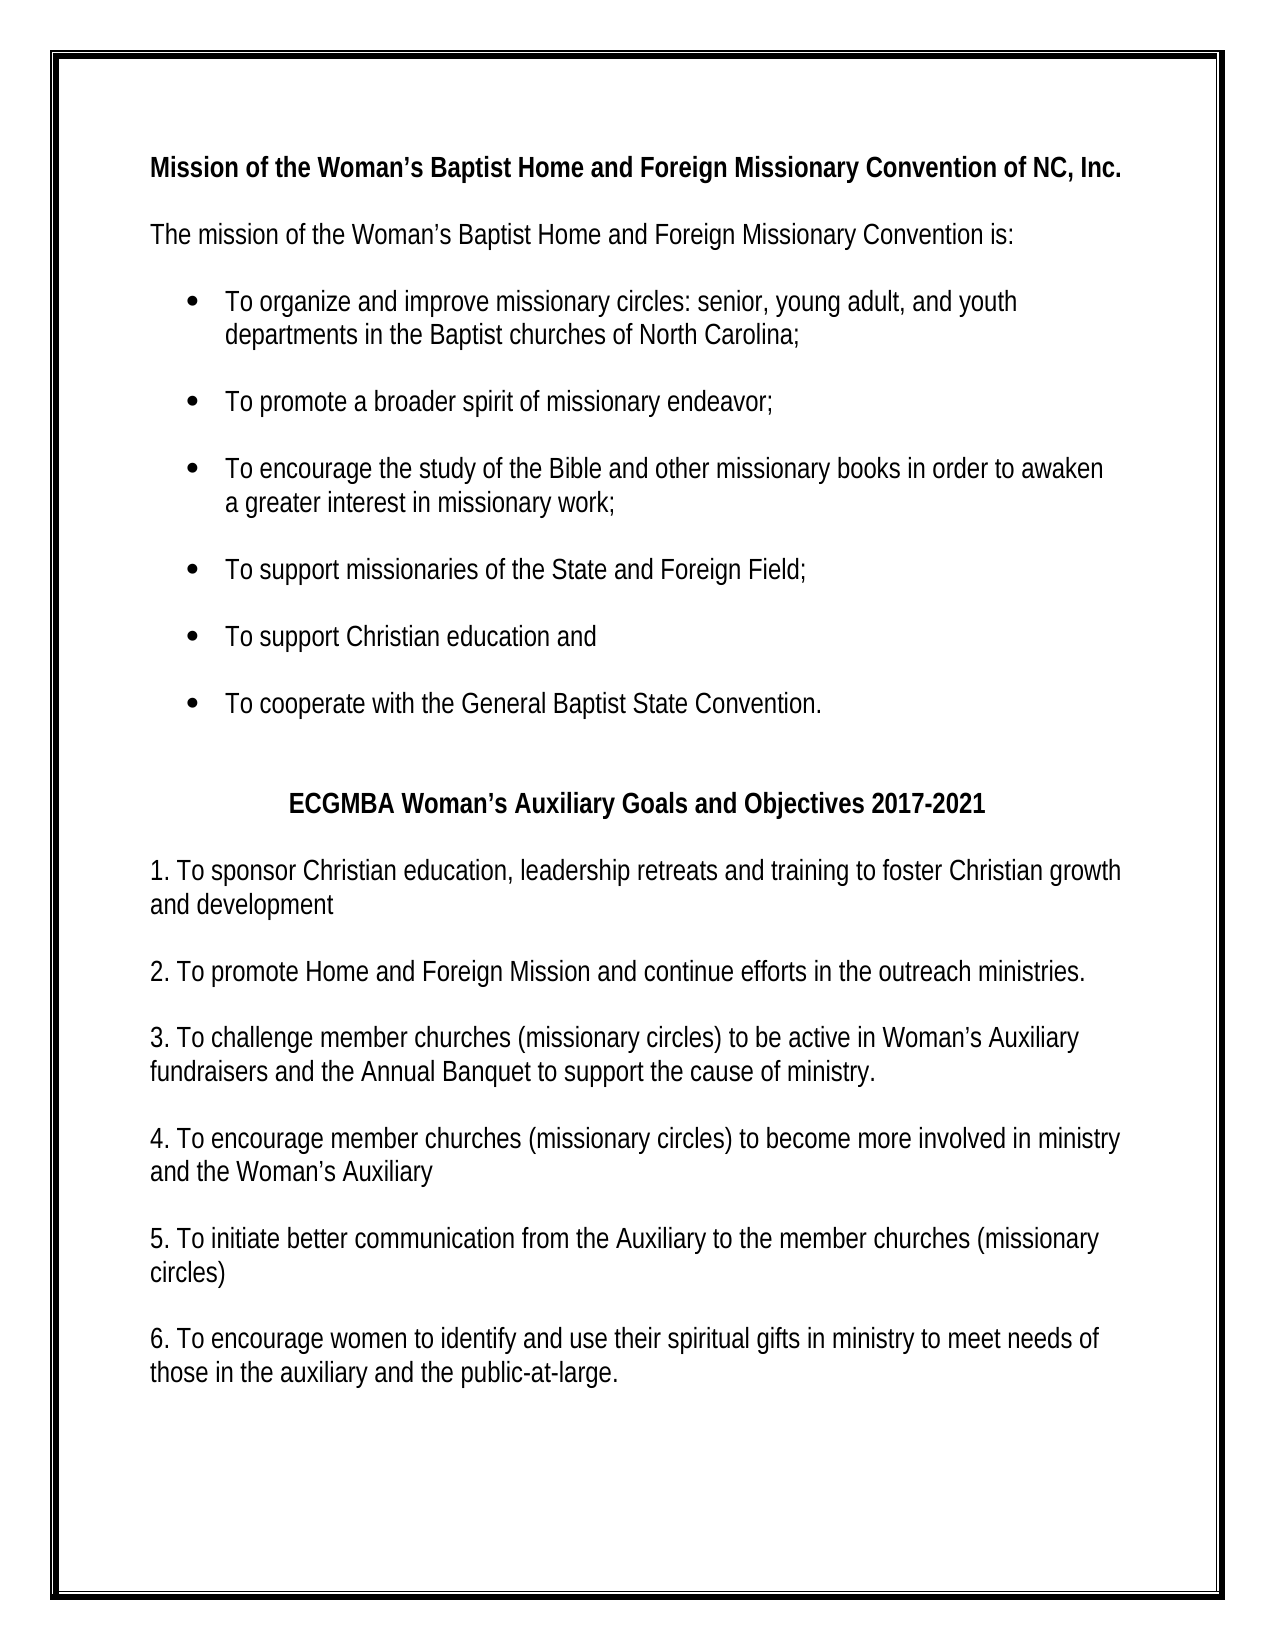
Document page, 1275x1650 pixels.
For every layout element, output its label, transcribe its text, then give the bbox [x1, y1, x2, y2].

list To support Christian education and [187, 619, 1125, 653]
text 5. To initiate better communication from the Auxiliary to the member churches (missionary circles) [150, 1221, 1125, 1288]
list To promote a broader spirit of missionary endeavor; [187, 384, 1125, 418]
list To cooperate with the General Baptist State Convention. [187, 686, 1125, 720]
text 3. To challenge member churches (missionary circles) to be active in Woman’s Auxiliary fundraisers and the Annual Banquet to support the cause of ministry. [150, 1021, 1125, 1087]
text 2. To promote Home and Foreign Mission and continue efforts in the outreach ministries. [150, 954, 1125, 987]
text 1. To sponsor Christian education, leadership retreats and training to foster Christian growth and development [150, 853, 1125, 920]
text 4. To encourage member churches (missionary circles) to become more involved in ministry and the Woman’s Auxiliary [150, 1121, 1125, 1188]
text The mission of the Woman’s Baptist Home and Foreign Missionary Convention is: [150, 217, 1125, 250]
list To support missionaries of the State and Foreign Field; [187, 552, 1125, 586]
list To encourage the study of the Bible and other missionary books in order to awaken a greater interest in missionary work; [187, 451, 1125, 518]
list To organize and improve missionary circles: senior, young adult, and youth departments in the Baptist churches of North Carolina; [187, 284, 1125, 351]
text ECGMBA Woman’s Auxiliary Goals and Objectives 2017-2021 [150, 787, 1125, 820]
text Mission of the Woman’s Baptist Home and Foreign Missionary Convention of NC, Inc. [150, 150, 1125, 183]
text 6. To encourage women to identify and use their spiritual gifts in ministry to meet needs of those in the auxiliary and the public-at-large. [150, 1322, 1125, 1388]
